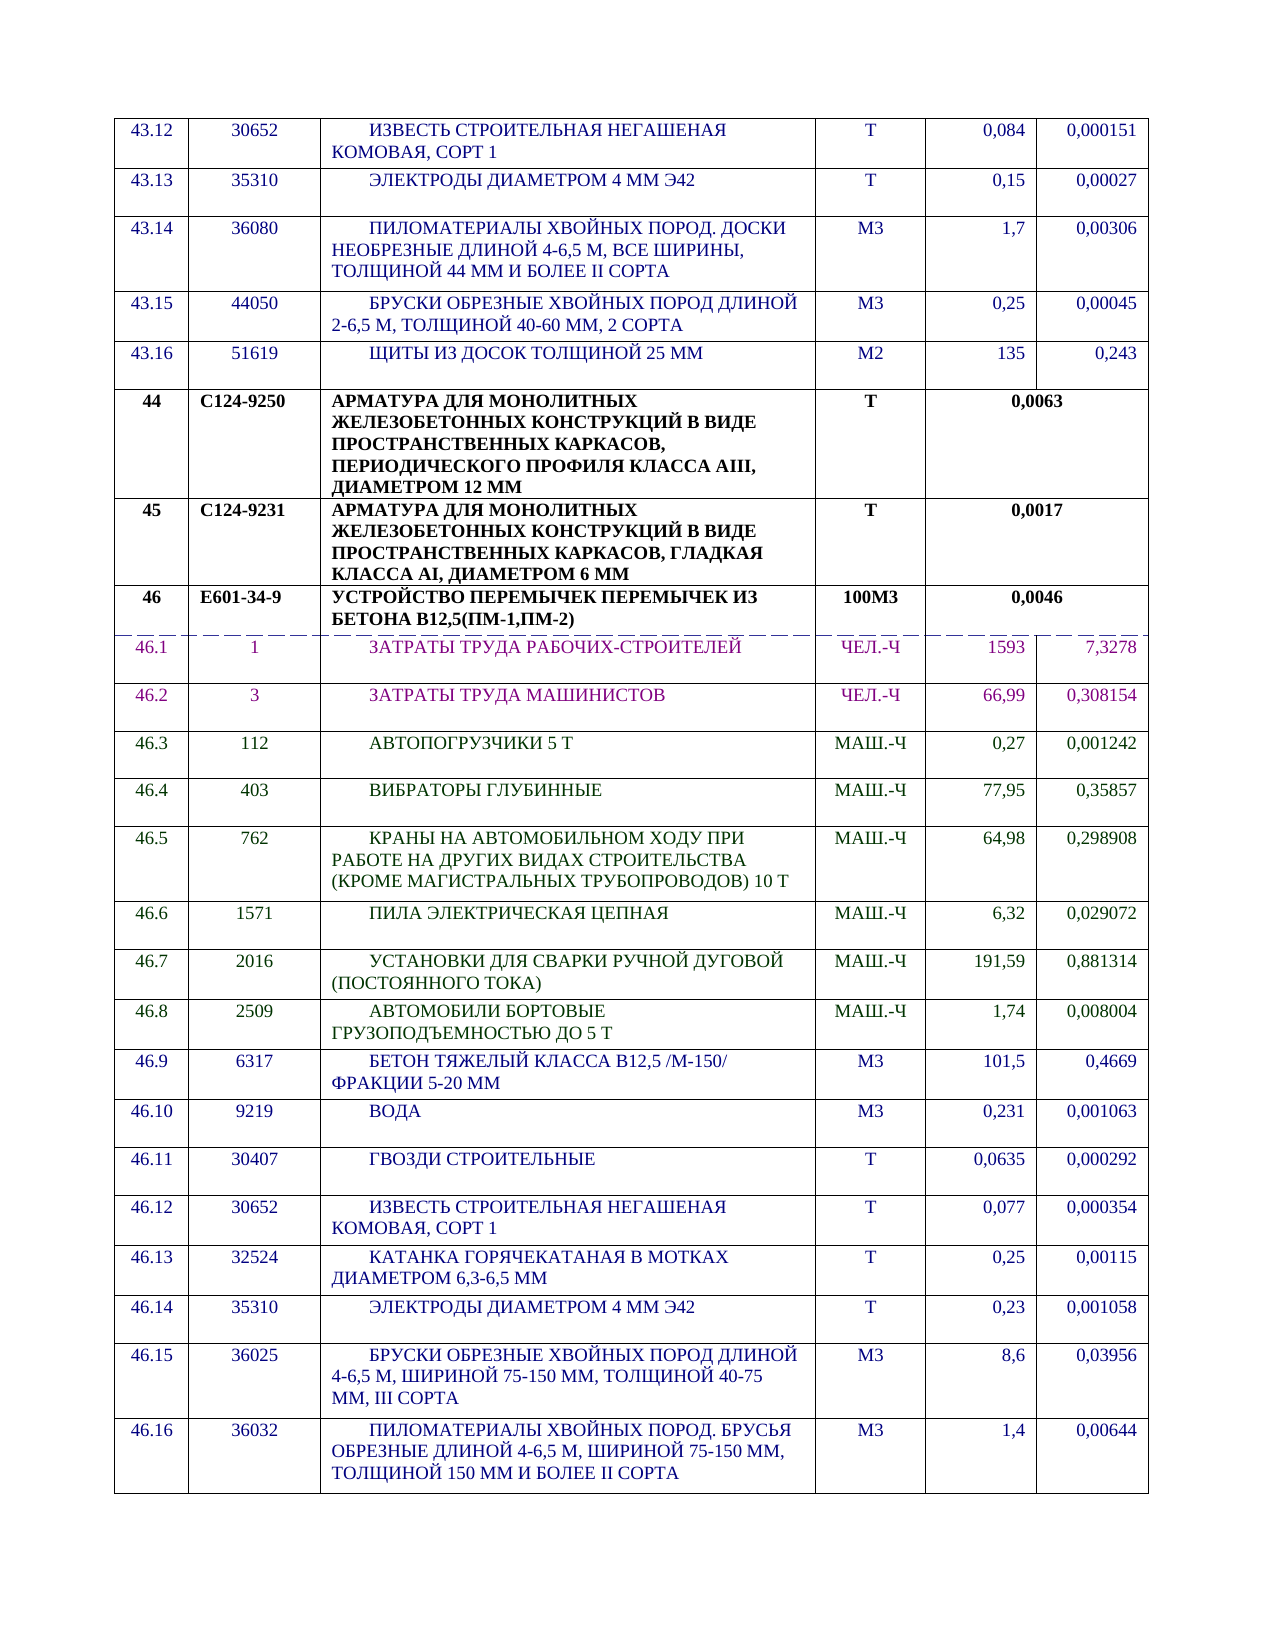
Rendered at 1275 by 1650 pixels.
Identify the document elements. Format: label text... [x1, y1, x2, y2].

table_cell Т [816, 119, 925, 168]
table_cell ВИБРАТОРЫ ГЛУБИННЫЕ [321, 779, 815, 826]
table_cell 36080 [189, 217, 320, 291]
table_cell 0,0017 [926, 499, 1148, 585]
table_cell 191,59 [926, 950, 1036, 999]
table_cell КРАНЫ НА АВТОМОБИЛЬНОМ ХОДУ ПРИ РАБОТЕ НА ДРУГИХ ВИДАХ СТРОИТЕЛЬСТВА (КРОМЕ МАГИСТРАЛЬНЫХ ТРУБОПРОВОДОВ) 10 Т [321, 827, 815, 901]
table_cell Е601-34-9 [189, 586, 320, 635]
table_cell 0,0635 [926, 1148, 1036, 1194]
table_cell Т [816, 1296, 925, 1342]
table_cell 0,0046 [926, 586, 1148, 635]
table_cell 46.13 [115, 1246, 188, 1294]
table_cell 8,6 [926, 1344, 1036, 1417]
table_cell 46.4 [115, 779, 188, 826]
table_cell 0,25 [926, 292, 1036, 341]
table_cell 0,23 [926, 1296, 1036, 1342]
table_cell 46.11 [115, 1148, 188, 1194]
table_cell 0,00306 [1037, 217, 1148, 291]
table_cell ЭЛЕКТРОДЫ ДИАМЕТРОМ 4 ММ Э42 [321, 169, 815, 216]
table_cell С124-9231 [189, 499, 320, 585]
table_cell 7,3278 [1037, 635, 1148, 683]
table_cell ЧЕЛ.-Ч [816, 684, 925, 731]
table_cell МАШ.-Ч [816, 902, 925, 949]
table_cell 1 [189, 635, 320, 683]
table_cell 1571 [189, 902, 320, 949]
table_cell 0,35857 [1037, 779, 1148, 826]
table_cell 44050 [189, 292, 320, 341]
table_cell АРМАТУРА ДЛЯ МОНОЛИТНЫХ ЖЕЛЕЗОБЕТОННЫХ КОНСТРУКЦИЙ В ВИДЕ ПРОСТРАНСТВЕННЫХ КАРКАСОВ, ГЛАДКАЯ КЛАССА АI, ДИАМЕТРОМ 6 ММ [321, 499, 815, 585]
table_cell 2016 [189, 950, 320, 999]
table_cell 77,95 [926, 779, 1036, 826]
table_cell 46 [115, 586, 188, 635]
table_cell 0,000354 [1037, 1196, 1148, 1244]
table_cell 0,00115 [1037, 1246, 1148, 1294]
table_cell Т [816, 1246, 925, 1294]
table_cell 46.3 [115, 732, 188, 778]
table_cell 0,029072 [1037, 902, 1148, 949]
table_cell ПИЛОМАТЕРИАЛЫ ХВОЙНЫХ ПОРОД. БРУСЬЯ ОБРЕЗНЫЕ ДЛИНОЙ 4-6,5 М, ШИРИНОЙ 75-150 ММ, ТОЛЩИНОЙ 150 ММ И БОЛЕЕ II СОРТА [321, 1419, 815, 1492]
table_cell 0,27 [926, 732, 1036, 778]
table_cell С124-9250 [189, 390, 320, 498]
table_cell 44 [115, 390, 188, 498]
table_cell ПИЛОМАТЕРИАЛЫ ХВОЙНЫХ ПОРОД. ДОСКИ НЕОБРЕЗНЫЕ ДЛИНОЙ 4-6,5 М, ВСЕ ШИРИНЫ, ТОЛЩИНОЙ 44 ММ И БОЛЕЕ II СОРТА [321, 217, 815, 291]
table_cell 35310 [189, 1296, 320, 1342]
table_cell 46.9 [115, 1050, 188, 1099]
table_cell 0,00045 [1037, 292, 1148, 341]
table_cell 0,000292 [1037, 1148, 1148, 1194]
table_cell М3 [816, 1344, 925, 1417]
table_cell 35310 [189, 169, 320, 216]
table_cell 0,084 [926, 119, 1036, 168]
table_cell М3 [816, 217, 925, 291]
table_cell 43.14 [115, 217, 188, 291]
table_cell 66,99 [926, 684, 1036, 731]
table_cell 0,03956 [1037, 1344, 1148, 1417]
table_cell 100М3 [816, 586, 925, 635]
table_cell УСТАНОВКИ ДЛЯ СВАРКИ РУЧНОЙ ДУГОВОЙ (ПОСТОЯННОГО ТОКА) [321, 950, 815, 999]
table_cell 46.14 [115, 1296, 188, 1342]
table_cell 0,001058 [1037, 1296, 1148, 1342]
table_cell 135 [926, 342, 1036, 389]
table_cell 36025 [189, 1344, 320, 1417]
table_cell 36032 [189, 1419, 320, 1492]
table_cell 0,000151 [1037, 119, 1148, 168]
table_cell 46.5 [115, 827, 188, 901]
table_cell Т [816, 1148, 925, 1194]
table_cell ИЗВЕСТЬ СТРОИТЕЛЬНАЯ НЕГАШЕНАЯ КОМОВАЯ, СОРТ 1 [321, 1196, 815, 1244]
table_cell 3 [189, 684, 320, 731]
table_cell КАТАНКА ГОРЯЧЕКАТАНАЯ В МОТКАХ ДИАМЕТРОМ 6,3-6,5 ММ [321, 1246, 815, 1294]
table_cell 0,243 [1037, 342, 1148, 389]
table_cell 0,001242 [1037, 732, 1148, 778]
table_cell 2509 [189, 1000, 320, 1049]
table_cell МАШ.-Ч [816, 827, 925, 901]
table_cell 51619 [189, 342, 320, 389]
table_cell БРУСКИ ОБРЕЗНЫЕ ХВОЙНЫХ ПОРОД ДЛИНОЙ 2-6,5 М, ТОЛЩИНОЙ 40-60 ММ, 2 СОРТА [321, 292, 815, 341]
table_cell 30652 [189, 119, 320, 168]
table_cell 1,74 [926, 1000, 1036, 1049]
table_cell 0,25 [926, 1246, 1036, 1294]
table_cell 0,00644 [1037, 1419, 1148, 1492]
table_cell 45 [115, 499, 188, 585]
table_cell 46.16 [115, 1419, 188, 1492]
table_cell ЗАТРАТЫ ТРУДА РАБОЧИХ-СТРОИТЕЛЕЙ [321, 635, 815, 683]
table_cell 0,0063 [926, 390, 1148, 498]
table_cell АРМАТУРА ДЛЯ МОНОЛИТНЫХ ЖЕЛЕЗОБЕТОННЫХ КОНСТРУКЦИЙ В ВИДЕ ПРОСТРАНСТВЕННЫХ КАРКАСОВ, ПЕРИОДИЧЕСКОГО ПРОФИЛЯ КЛАССА АIII, ДИАМЕТРОМ 12 ММ [321, 390, 815, 498]
table_cell АВТОПОГРУЗЧИКИ 5 Т [321, 732, 815, 778]
table_cell 43.16 [115, 342, 188, 389]
table_cell 0,881314 [1037, 950, 1148, 999]
table_cell М3 [816, 1419, 925, 1492]
table_cell 46.15 [115, 1344, 188, 1417]
table_cell УСТРОЙСТВО ПЕРЕМЫЧЕК ПЕРЕМЫЧЕК ИЗ БЕТОНА В12,5(ПМ-1,ПМ-2) [321, 586, 815, 635]
table_cell 43.12 [115, 119, 188, 168]
table_cell 6317 [189, 1050, 320, 1099]
table_cell 46.8 [115, 1000, 188, 1049]
table_cell ПИЛА ЭЛЕКТРИЧЕСКАЯ ЦЕПНАЯ [321, 902, 815, 949]
table_cell 0,00027 [1037, 169, 1148, 216]
table_cell 1593 [926, 635, 1036, 683]
table_cell ЭЛЕКТРОДЫ ДИАМЕТРОМ 4 ММ Э42 [321, 1296, 815, 1342]
table_cell 0,308154 [1037, 684, 1148, 731]
table_cell 0,231 [926, 1100, 1036, 1147]
table_cell ЗАТРАТЫ ТРУДА МАШИНИСТОВ [321, 684, 815, 731]
table_cell М3 [816, 1100, 925, 1147]
table_cell МАШ.-Ч [816, 732, 925, 778]
table_cell БРУСКИ ОБРЕЗНЫЕ ХВОЙНЫХ ПОРОД ДЛИНОЙ 4-6,5 М, ШИРИНОЙ 75-150 ММ, ТОЛЩИНОЙ 40-75 ММ, III СОРТА [321, 1344, 815, 1417]
table_cell 6,32 [926, 902, 1036, 949]
table_cell 0,008004 [1037, 1000, 1148, 1049]
table_cell 46.2 [115, 684, 188, 731]
table_cell 1,4 [926, 1419, 1036, 1492]
table_cell 1,7 [926, 217, 1036, 291]
table_cell М2 [816, 342, 925, 389]
table_cell 0,298908 [1037, 827, 1148, 901]
table_cell 762 [189, 827, 320, 901]
table_cell АВТОМОБИЛИ БОРТОВЫЕ ГРУЗОПОДЪЕМНОСТЬЮ ДО 5 Т [321, 1000, 815, 1049]
table_cell Т [816, 1196, 925, 1244]
table_cell 43.13 [115, 169, 188, 216]
table_cell ЧЕЛ.-Ч [816, 635, 925, 683]
table_cell 43.15 [115, 292, 188, 341]
table_cell ВОДА [321, 1100, 815, 1147]
table_cell 46.6 [115, 902, 188, 949]
table_cell 101,5 [926, 1050, 1036, 1099]
table_cell 112 [189, 732, 320, 778]
table_cell 46.7 [115, 950, 188, 999]
table_cell ЩИТЫ ИЗ ДОСОК ТОЛЩИНОЙ 25 ММ [321, 342, 815, 389]
table_cell 0,077 [926, 1196, 1036, 1244]
table_cell Т [816, 390, 925, 498]
table_cell 46.10 [115, 1100, 188, 1147]
table_cell БЕТОН ТЯЖЕЛЫЙ КЛАССА В12,5 /М-150/ ФРАКЦИИ 5-20 ММ [321, 1050, 815, 1099]
table_cell МАШ.-Ч [816, 950, 925, 999]
table_cell МАШ.-Ч [816, 779, 925, 826]
table_cell 32524 [189, 1246, 320, 1294]
table_cell М3 [816, 1050, 925, 1099]
table_cell 46.12 [115, 1196, 188, 1244]
table_cell 64,98 [926, 827, 1036, 901]
table_cell Т [816, 169, 925, 216]
table_cell 0,001063 [1037, 1100, 1148, 1147]
table_cell 30407 [189, 1148, 320, 1194]
table_cell ИЗВЕСТЬ СТРОИТЕЛЬНАЯ НЕГАШЕНАЯ КОМОВАЯ, СОРТ 1 [321, 119, 815, 168]
table_cell 0,4669 [1037, 1050, 1148, 1099]
table_cell М3 [816, 292, 925, 341]
table_cell МАШ.-Ч [816, 1000, 925, 1049]
table_cell 403 [189, 779, 320, 826]
table_cell 46.1 [115, 635, 188, 683]
table_cell 9219 [189, 1100, 320, 1147]
table_cell 30652 [189, 1196, 320, 1244]
table_cell Т [816, 499, 925, 585]
table_cell ГВОЗДИ СТРОИТЕЛЬНЫЕ [321, 1148, 815, 1194]
table_cell 0,15 [926, 169, 1036, 216]
